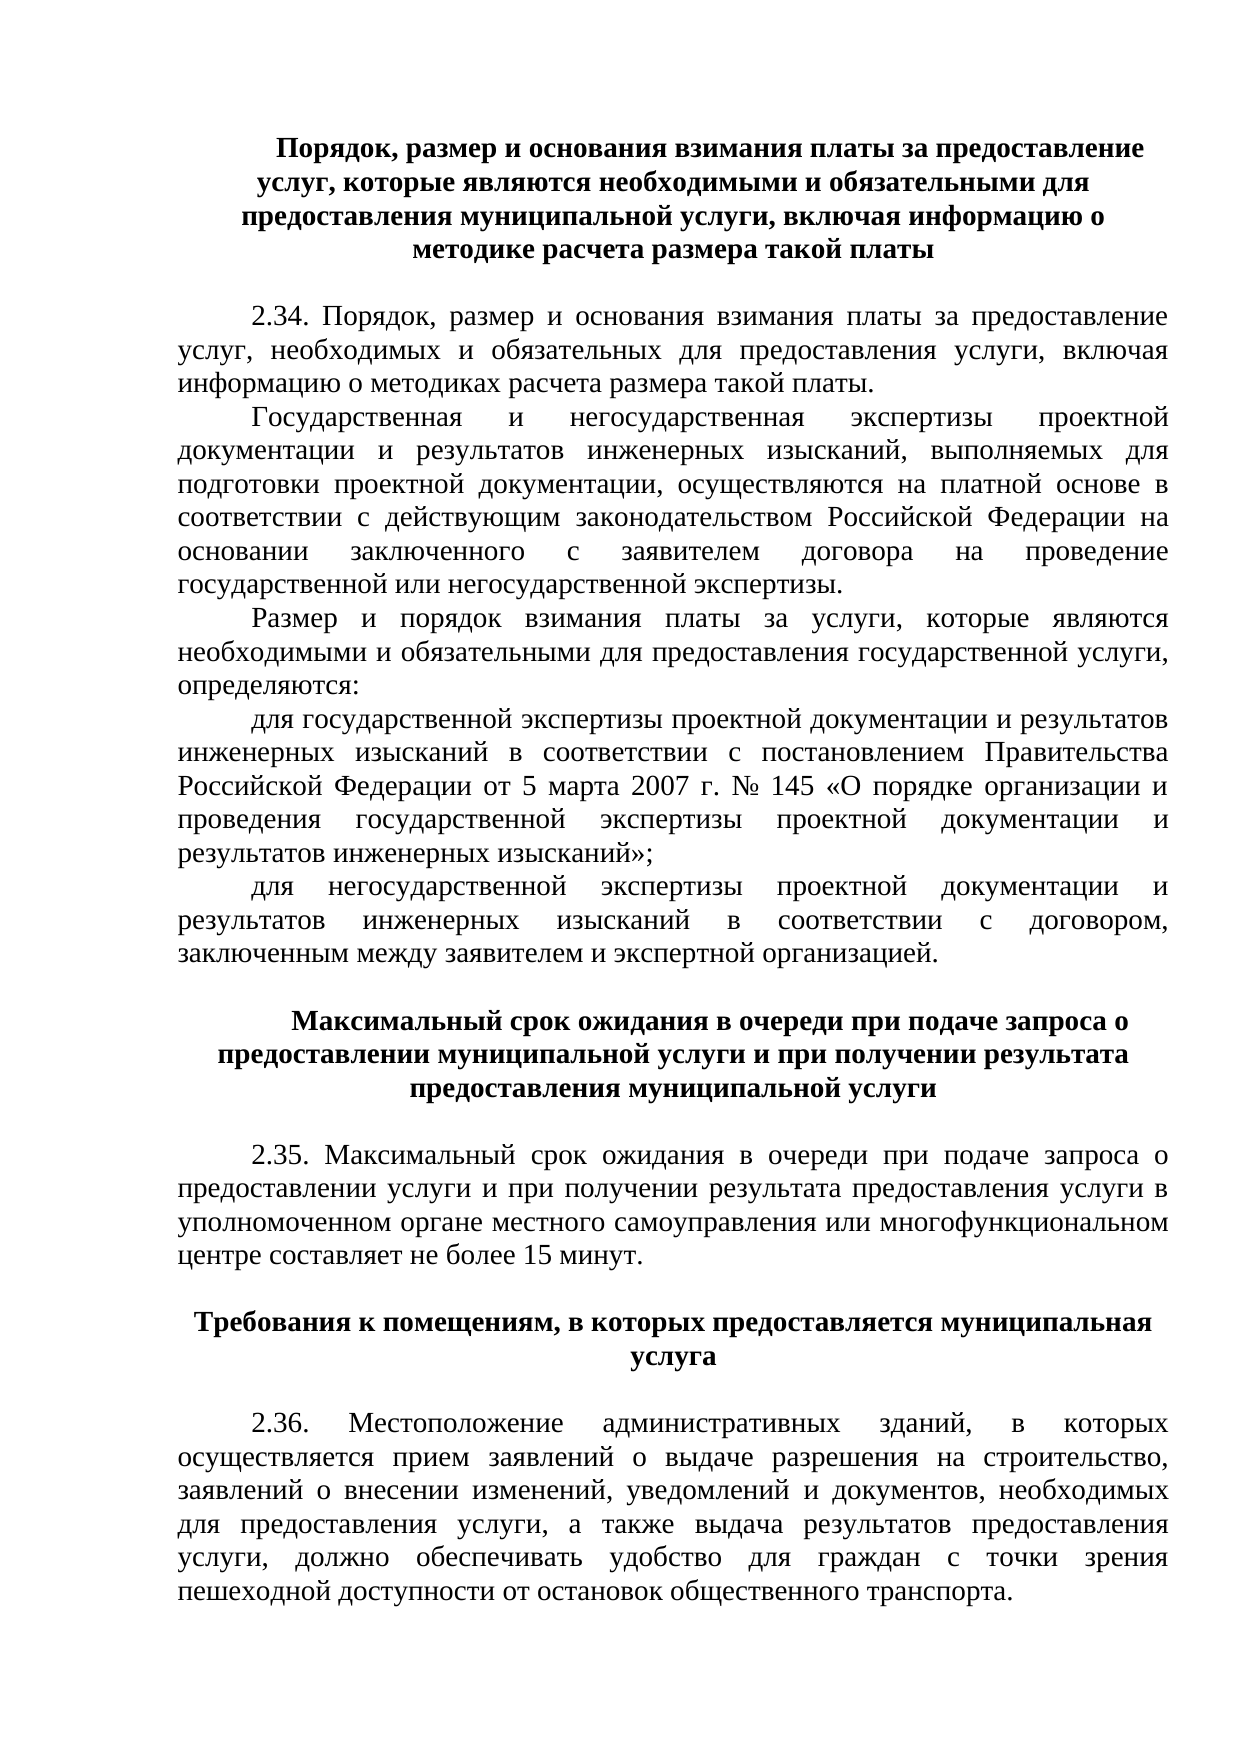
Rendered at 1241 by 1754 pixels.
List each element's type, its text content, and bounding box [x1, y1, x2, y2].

text Государственная и негосударственная экспертизы проектной документации и результатов инженерных изысканий, выполняемых для подготовки проектной документации, осуществляются на платной основе в соответствии с действующим законодательством Российской Федерации на основании заключенного с заявителем договора на проведение государственной или негосударственной экспертизы. [177, 399, 1169, 600]
text Порядок, размер и основания взимания платы за предоставление услуг, которые являются необходимыми и обязательными для предоставления муниципальной услуги, включая информацию о методике расчета размера такой платы [177, 131, 1169, 265]
text 2.36. Местоположение административных зданий, в которых осуществляется прием заявлений о выдаче разрешения на строительство, заявлений о внесении изменений, уведомлений и документов, необходимых для предоставления услуги, а также выдача результатов предоставления услуги, должно обеспечивать удобство для граждан с точки зрения пешеходной доступности от остановок общественного транспорта. [177, 1405, 1169, 1606]
text для государственной экспертизы проектной документации и результатов инженерных изысканий в соответствии с постановлением Правительства Российской Федерации от 5 марта 2007 г. № 145 «О порядке организации и проведения государственной экспертизы проектной документации и результатов инженерных изысканий»; [177, 701, 1169, 868]
text Размер и порядок взимания платы за услуги, которые являются необходимыми и обязательными для предоставления государственной услуги, определяются: [177, 600, 1169, 701]
text 2.35. Максимальный срок ожидания в очереди при подаче запроса о предоставлении услуги и при получении результата предоставления услуги в уполномоченном органе местного самоуправления или многофункциональном центре составляет не более 15 минут. [177, 1137, 1169, 1271]
text Требования к помещениям, в которых предоставляется муниципальная услуга [177, 1304, 1169, 1372]
text Максимальный срок ожидания в очереди при подаче запроса о предоставлении муниципальной услуги и при получении результата предоставления муниципальной услуги [177, 1003, 1169, 1103]
text 2.34. Порядок, размер и основания взимания платы за предоставление услуг, необходимых и обязательных для предоставления услуги, включая информацию о методиках расчета размера такой платы. [177, 298, 1169, 399]
text для негосударственной экспертизы проектной документации и результатов инженерных изысканий в соответствии с договором, заключенным между заявителем и экспертной организацией. [177, 868, 1169, 969]
